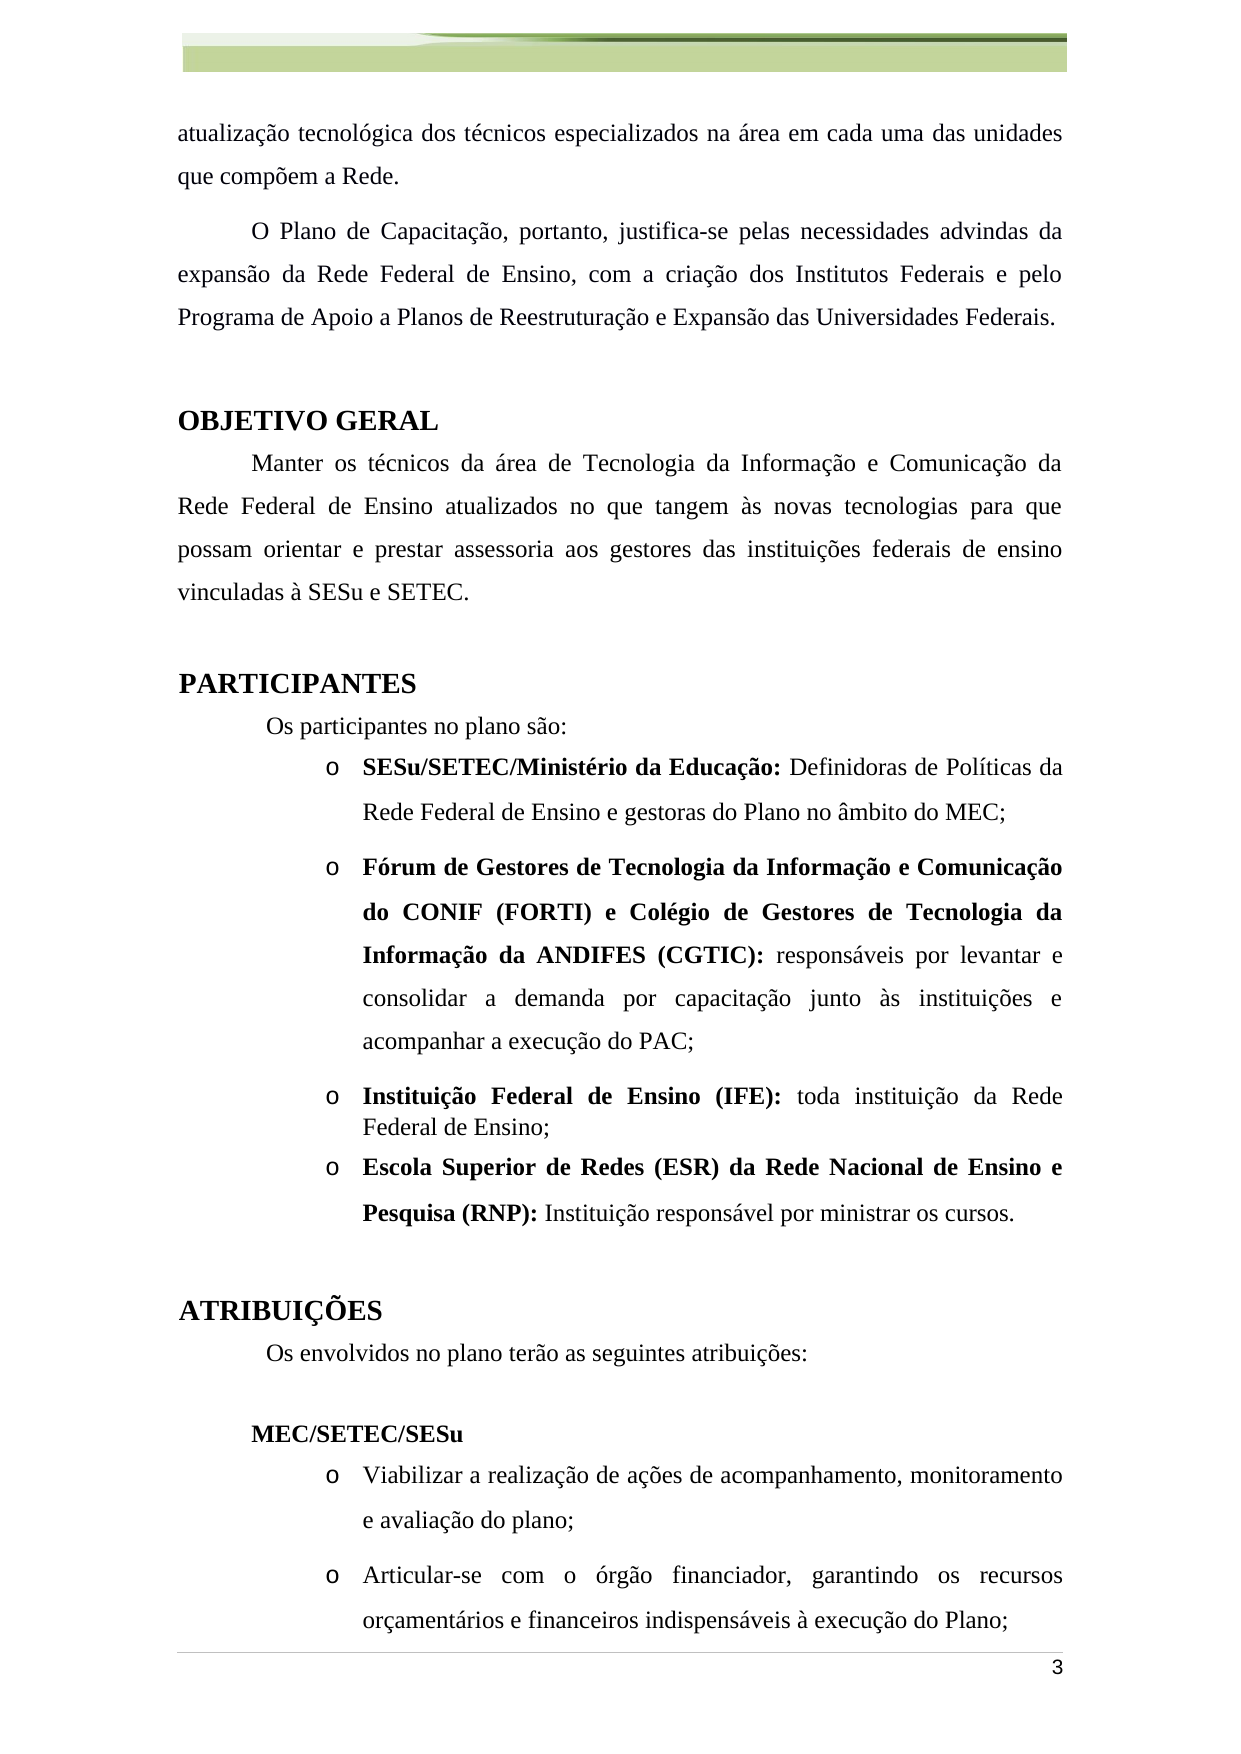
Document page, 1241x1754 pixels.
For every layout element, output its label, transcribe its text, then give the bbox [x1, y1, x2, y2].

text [177, 118, 1063, 190]
text ATRIBUIÇÕES [177, 1293, 1063, 1327]
text O Plano de Capacitação, portanto, justifica-se pelas necessidades advindas da expansão da Rede Federal de Ensino, com a criação dos Institutos Federais e pelo Programa de Apoio a Planos de Reestruturação e Expansão das Universidades Federais. [177, 216, 1063, 331]
list Instituição Federal de Ensino (IFE): toda instituição da Rede Federal de Ensino; [325, 1081, 1063, 1141]
text MEC/SETEC/SESu [236, 1419, 1063, 1448]
list SESu/SETEC/Ministério da Educação: Definidoras de Políticas da Rede Federal de Ensino e gestoras do Plano no âmbito do MEC; [325, 752, 1063, 826]
list Escola Superior de Redes (ESR) da Rede Nacional de Ensino e Pesquisa (RNP): Instituição responsável por ministrar os cursos. [325, 1152, 1063, 1226]
text PARTICIPANTES [177, 666, 1063, 699]
text Os envolvidos no plano terão as seguintes atribuições: [177, 1338, 1063, 1367]
text Manter os técnicos da área de Tecnologia da Informação e Comunicação da Rede Federal de Ensino atualizados no que tangem às novas tecnologias para que possam orientar e prestar assessoria aos gestores das instituições federais de ensino vinculadas à SESu e SETEC. [177, 448, 1063, 606]
list Articular-se com o órgão financiador, garantindo os recursos orçamentários e financeiros indispensáveis à execução do Plano; [325, 1560, 1063, 1634]
list Viabilizar a realização de ações de acompanhamento, monitoramento e avaliação do plano; [325, 1460, 1063, 1534]
picture [182, 33, 1067, 72]
list Fórum de Gestores de Tecnologia da Informação e Comunicação do CONIF (FORTI) e Colégio de Gestores de Tecnologia da Informação da ANDIFES (CGTIC): responsáveis por levantar e consolidar a demanda por capacitação junto às instituições e acompanhar a execução do PAC; [325, 852, 1063, 1055]
text OBJETIVO GERAL [177, 403, 1063, 436]
text Os participantes no plano são: [177, 711, 1063, 740]
